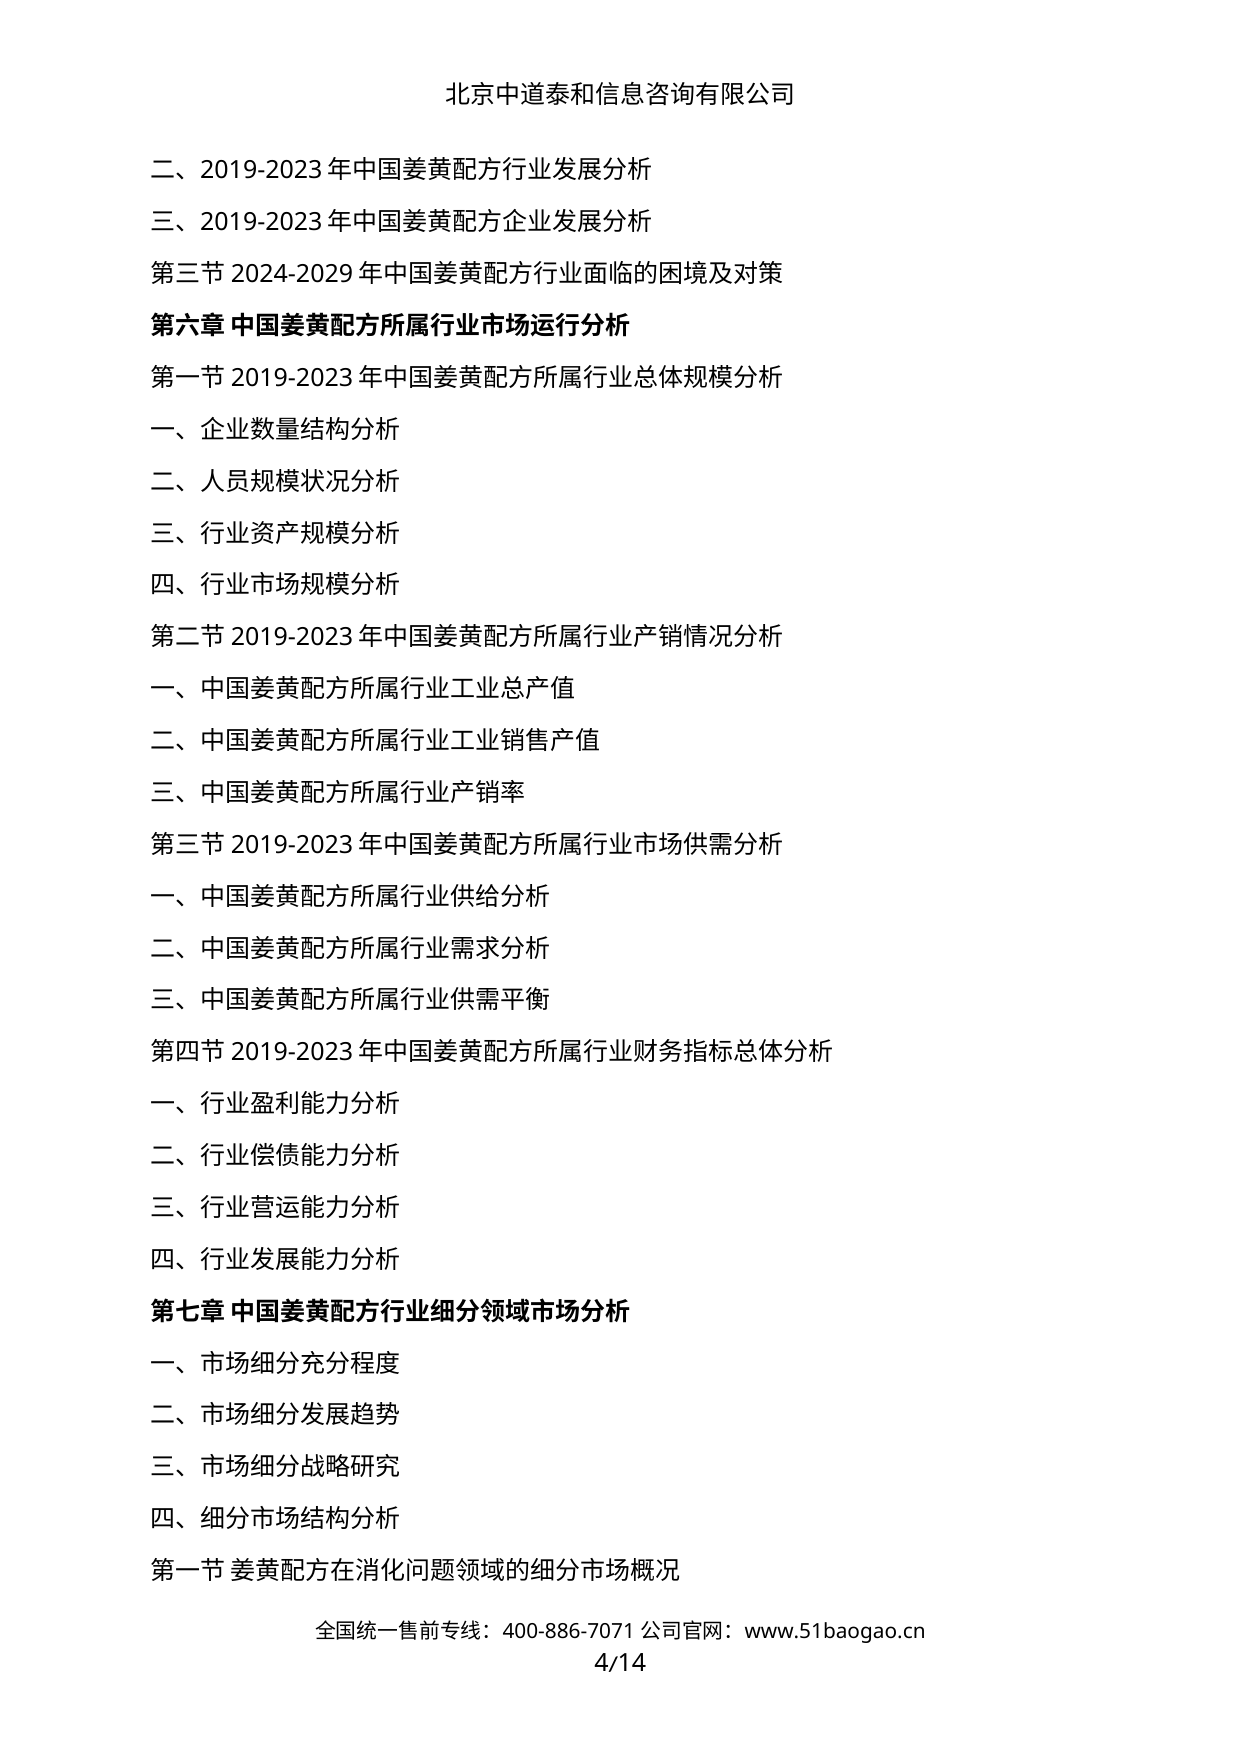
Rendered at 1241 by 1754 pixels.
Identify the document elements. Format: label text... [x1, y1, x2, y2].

text 四、行业发展能力分析 [150, 1239, 1090, 1276]
text 第四节 2019-2023年中国姜黄配方所属行业财务指标总体分析 [150, 1032, 1090, 1068]
text 二、行业偿债能力分析 [150, 1136, 1090, 1172]
text 一、企业数量结构分析 [150, 409, 1090, 446]
text 三、行业营运能力分析 [150, 1187, 1090, 1224]
text 一、中国姜黄配方所属行业工业总产值 [150, 669, 1090, 705]
text 三、行业资产规模分析 [150, 513, 1090, 549]
text 二、人员规模状况分析 [150, 461, 1090, 497]
text 第三节 2019-2023年中国姜黄配方所属行业市场供需分析 [150, 824, 1090, 861]
text 二、市场细分发展趋势 [150, 1395, 1090, 1431]
text 一、行业盈利能力分析 [150, 1084, 1090, 1120]
text 一、中国姜黄配方所属行业供给分析 [150, 876, 1090, 912]
text 四、行业市场规模分析 [150, 565, 1090, 601]
text 三、2019-2023年中国姜黄配方企业发展分析 [150, 202, 1090, 238]
text 第七章 中国姜黄配方行业细分领域市场分析 [150, 1291, 1090, 1327]
text 第一节 姜黄配方在消化问题领域的细分市场概况 [150, 1551, 1090, 1587]
text 二、中国姜黄配方所属行业工业销售产值 [150, 721, 1090, 757]
text 第二节 2019-2023年中国姜黄配方所属行业产销情况分析 [150, 617, 1090, 653]
text 三、中国姜黄配方所属行业供需平衡 [150, 980, 1090, 1016]
text 一、市场细分充分程度 [150, 1343, 1090, 1379]
text 第一节 2019-2023年中国姜黄配方所属行业总体规模分析 [150, 357, 1090, 394]
text 四、细分市场结构分析 [150, 1499, 1090, 1535]
text 二、中国姜黄配方所属行业需求分析 [150, 928, 1090, 964]
text 三、中国姜黄配方所属行业产销率 [150, 772, 1090, 809]
text 第三节 2024-2029年中国姜黄配方行业面临的困境及对策 [150, 254, 1090, 290]
text 三、市场细分战略研究 [150, 1447, 1090, 1483]
text 二、2019-2023年中国姜黄配方行业发展分析 [150, 150, 1090, 186]
text 第六章 中国姜黄配方所属行业市场运行分析 [150, 306, 1090, 342]
